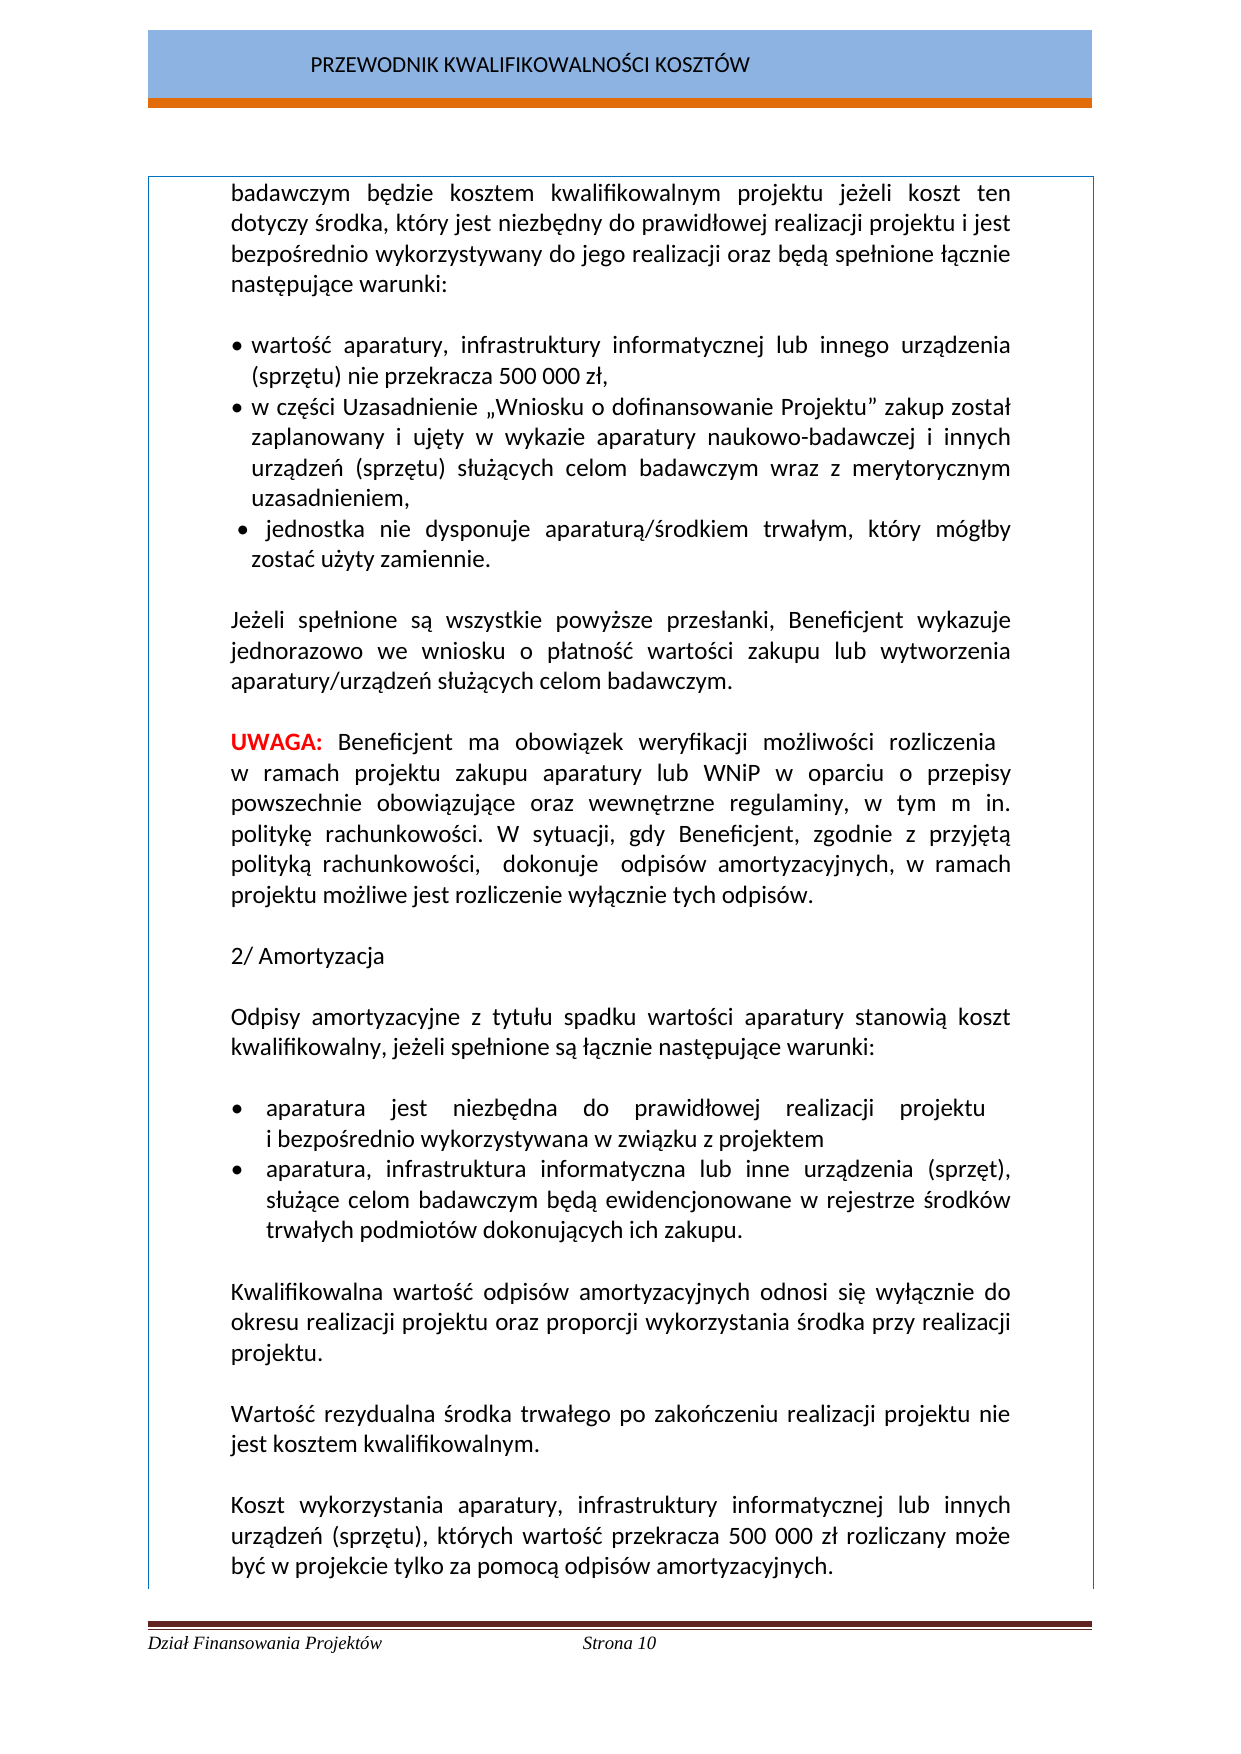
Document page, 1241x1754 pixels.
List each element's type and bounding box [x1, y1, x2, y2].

table_cell [149, 177, 1093, 1589]
